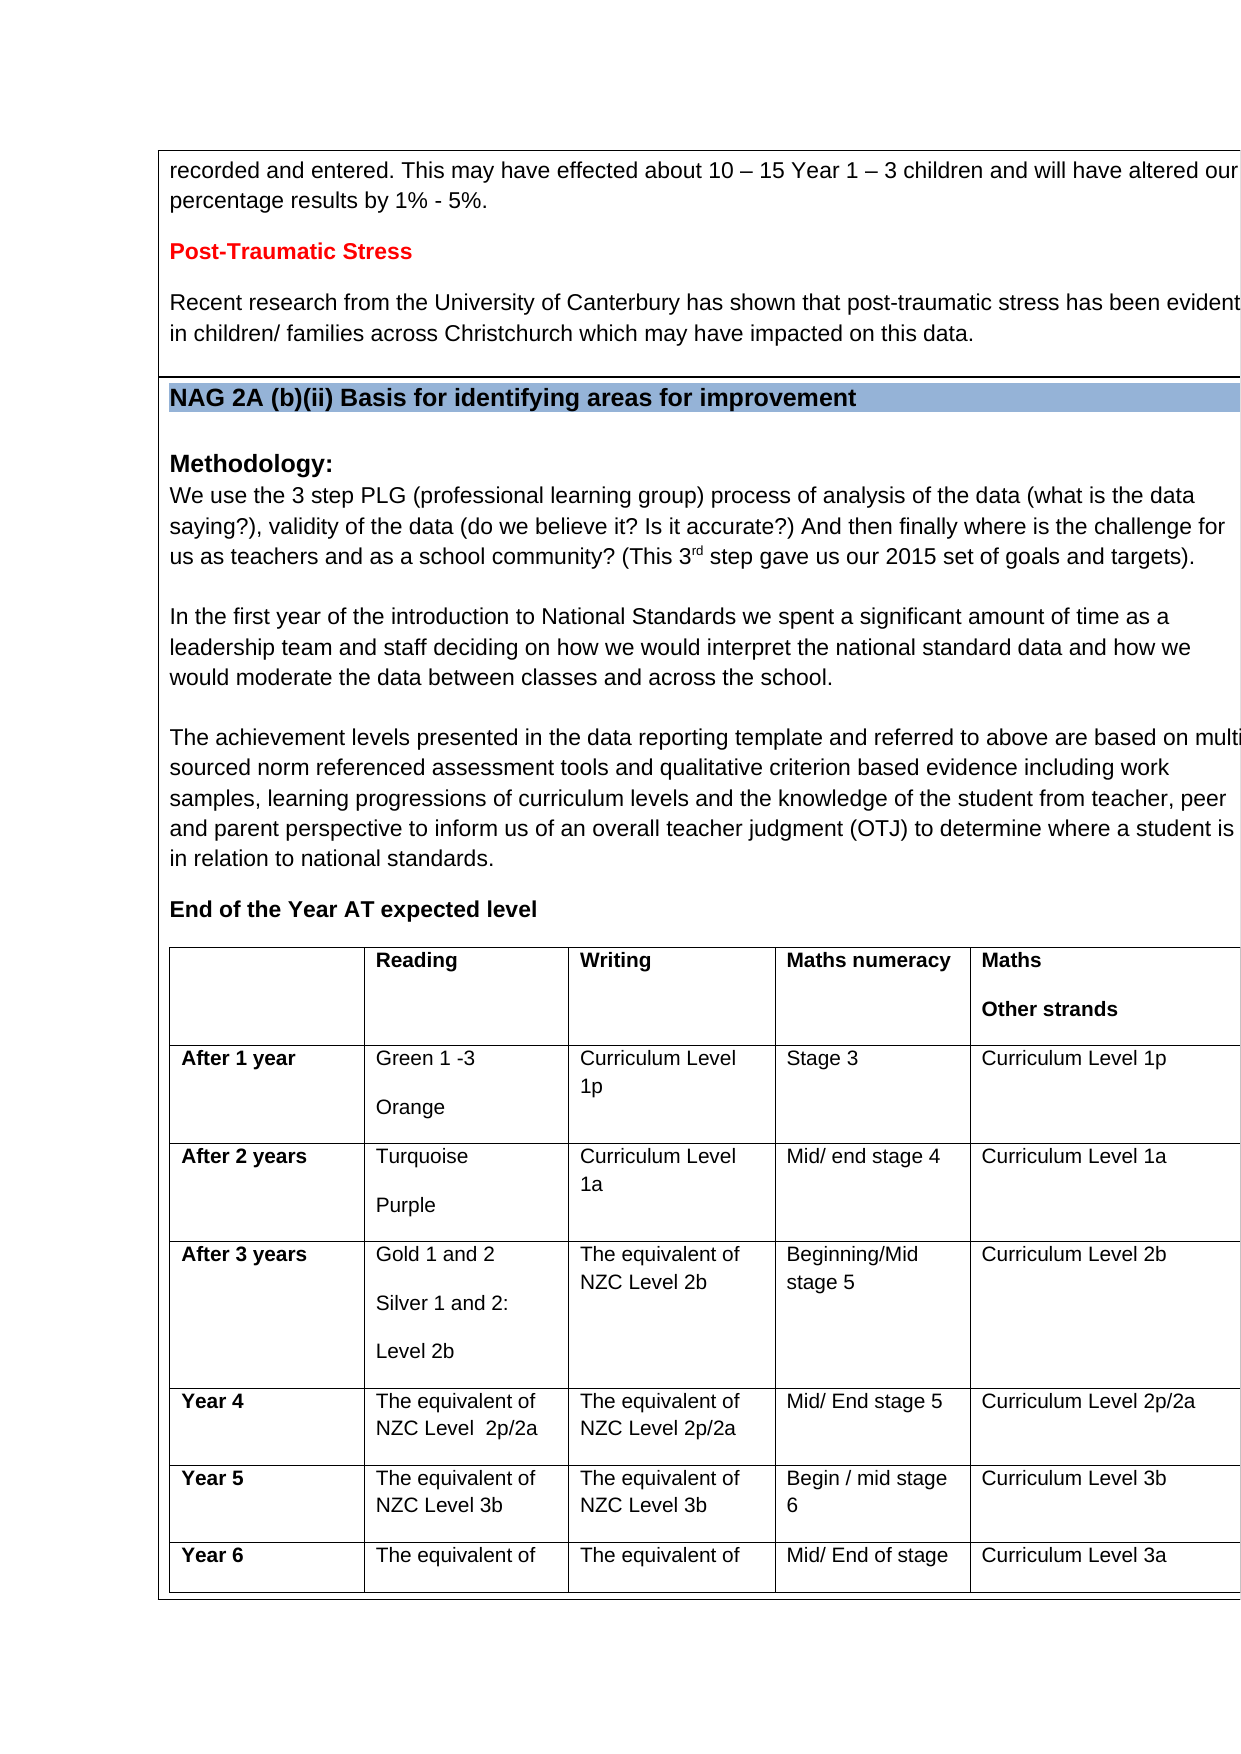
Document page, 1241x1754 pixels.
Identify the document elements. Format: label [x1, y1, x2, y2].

table_cell [159, 151, 1240, 376]
table_cell [159, 378, 1240, 1598]
